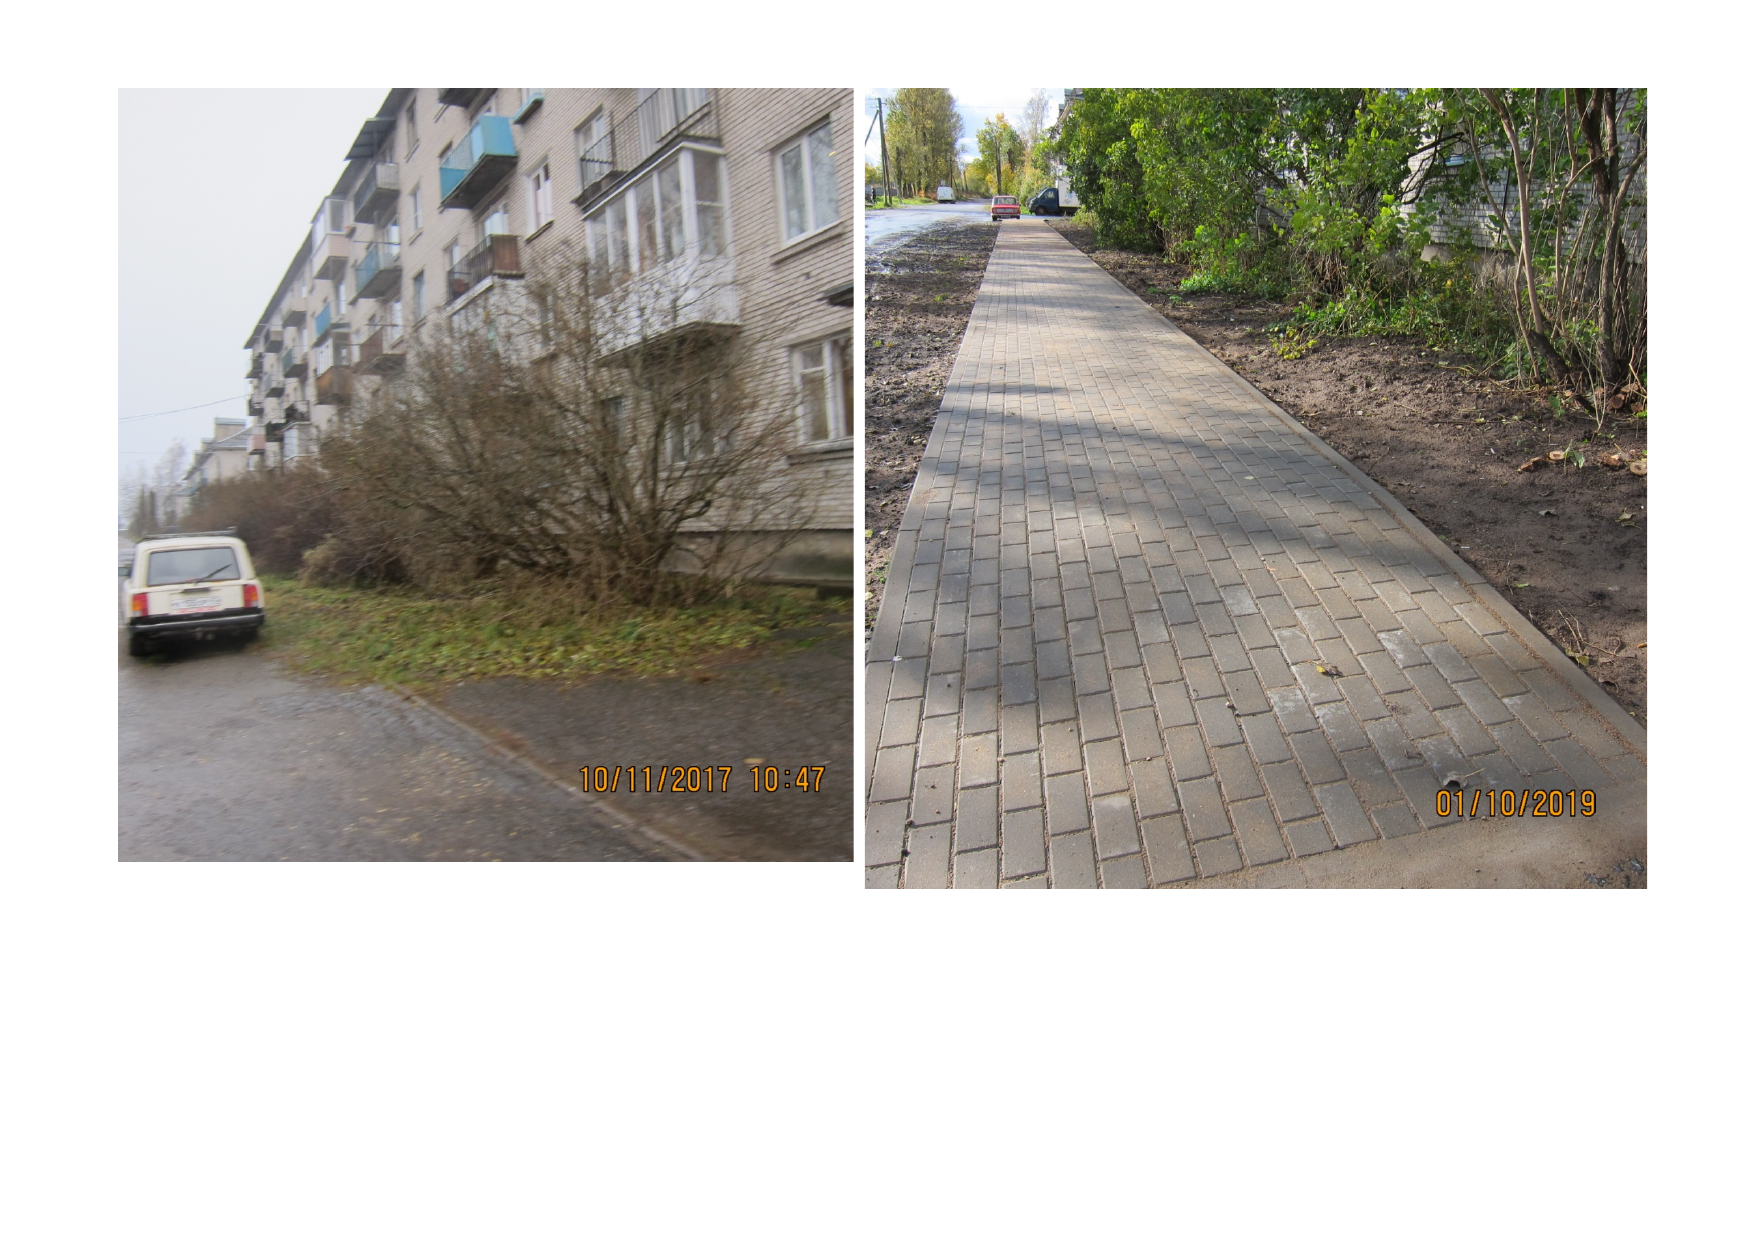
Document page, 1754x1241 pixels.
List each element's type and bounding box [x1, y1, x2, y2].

table_cell [107, 89, 854, 988]
picture [864, 88, 1648, 889]
picture [118, 88, 854, 862]
table_cell [854, 89, 1647, 988]
